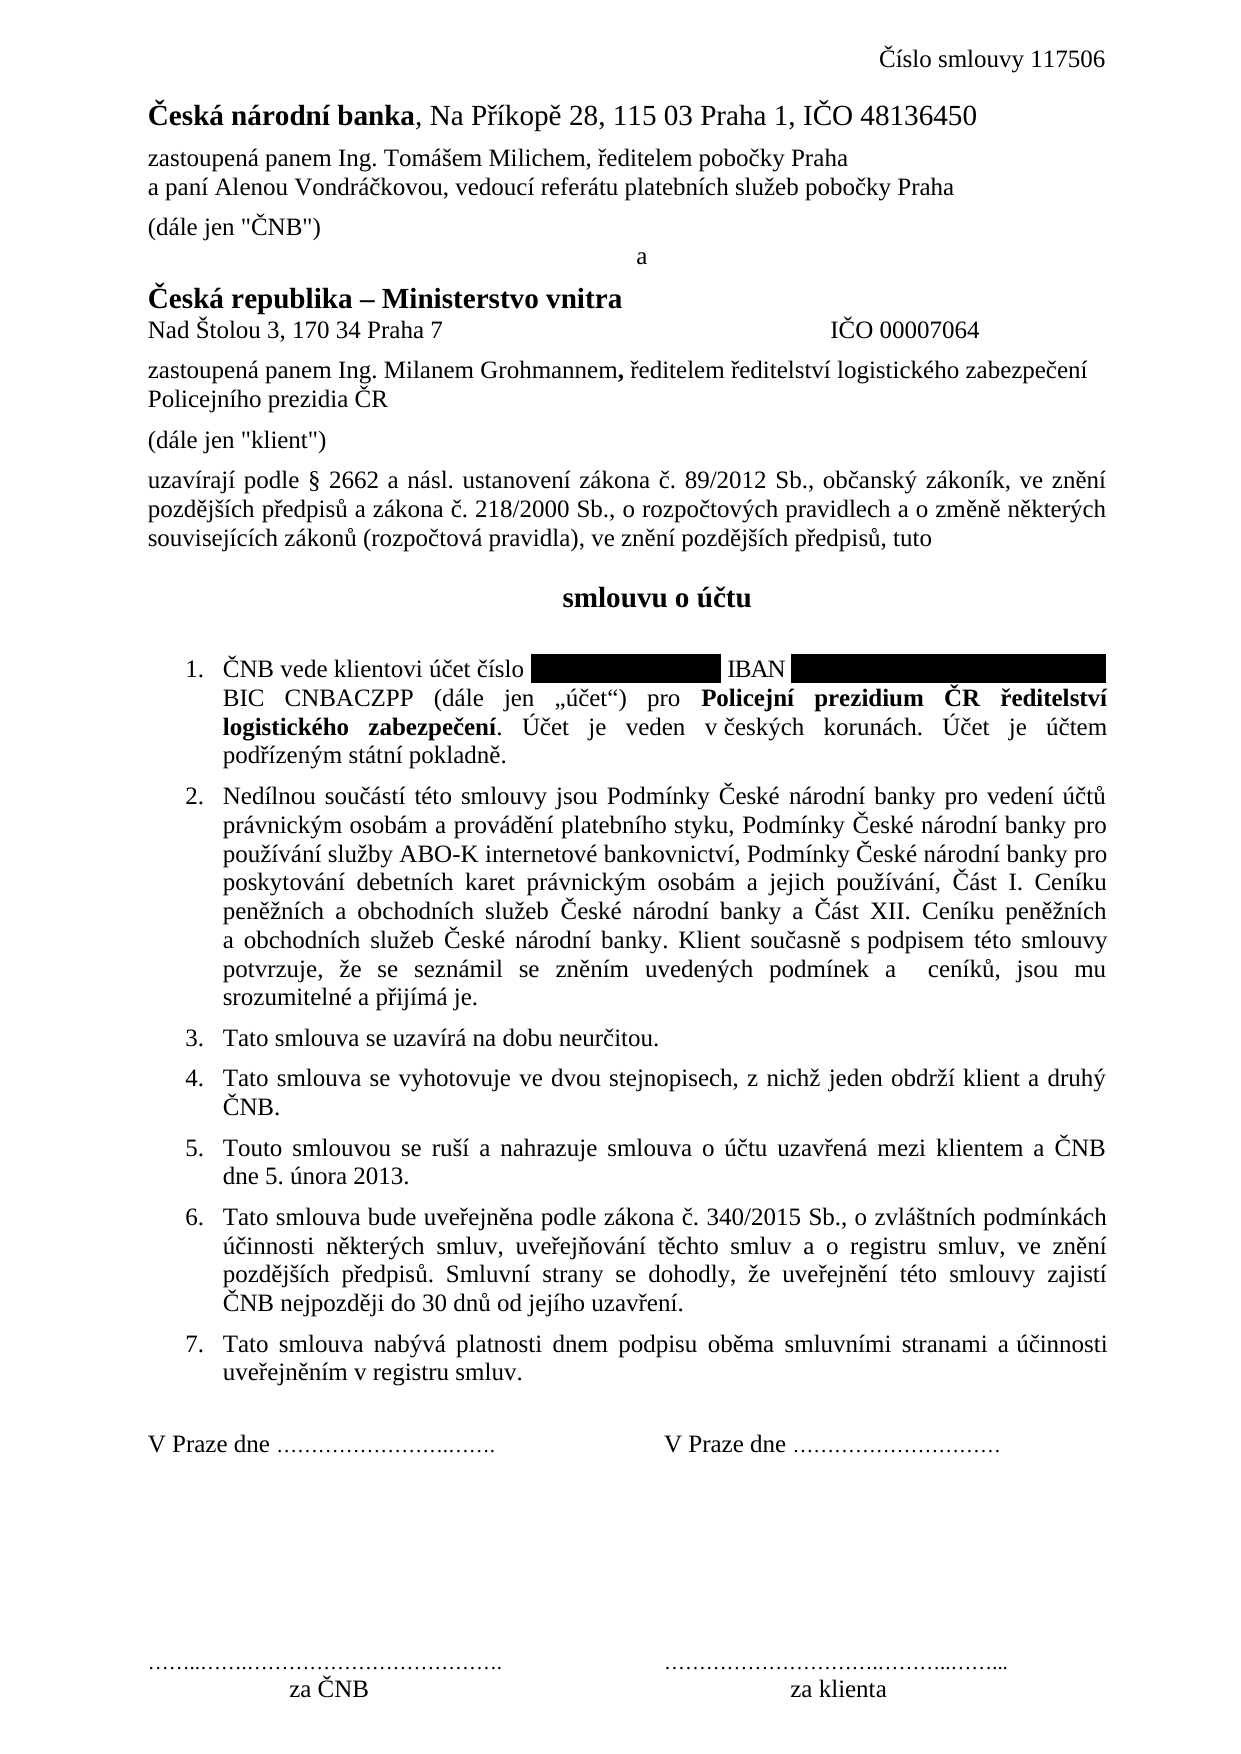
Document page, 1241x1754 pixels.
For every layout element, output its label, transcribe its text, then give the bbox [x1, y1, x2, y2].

list Tato smlouva bude uveřejněna podle zákona č. 340/2015 Sb., o zvláštních podmínkách účinnosti některých smluv, uveřejňování těchto smluv a o registru smluv, ve znění pozdějších předpisů. Smluvní strany se dohodly, že uveřejnění této smlouvy zajistí ČNB nejpozději do 30 dnů od jejího uzavření. [185, 1202, 1107, 1317]
text (dále jen "klient") [148, 425, 1107, 453]
text ……..…….………………………………. ………………………….………..……... [148, 1650, 1107, 1674]
list Tato smlouva nabývá platnosti dnem podpisu oběma smluvními stranami a účinnosti uveřejněním v registru smluv. [185, 1329, 1107, 1386]
list Touto smlouvou se ruší a nahrazuje smlouva o účtu uzavřená mezi klientem a ČNB dne 5. února 2013. [185, 1133, 1107, 1190]
text (dále jen "ČNB") [148, 212, 1107, 241]
text zastoupená panem Ing. Tomášem Milichem, ředitelem pobočky Praha a paní Alenou Vondráčkovou, vedoucí referátu platebních služeb pobočky Praha [148, 143, 1107, 200]
text smlouvu o účtu [148, 580, 1107, 614]
list Nedílnou součástí této smlouvy jsou Podmínky České národní banky pro vedení účtů právnickým osobám a provádění platebního styku, Podmínky České národní banky pro používání služby ABO-K internetové bankovnictví, Podmínky České národní banky pro poskytování debetních karet právnickým osobám a jejich používání, Část I. Ceníku peněžních a obchodních služeb České národní banky a Část XII. Ceníku peněžních a obchodních služeb České národní banky. Klient současně s podpisem této smlouvy potvrzuje, že se seznámil se zněním uvedených podmínek a ceníků, jsou mu srozumitelné a přijímá je. [185, 781, 1107, 1011]
text za ČNB za klienta [148, 1674, 1107, 1703]
list ČNB vede klientovi účet číslo 107-5504881/0710 IBAN CZ94 0710 0001 0700 0550 4881 BIC CNBACZPP (dále jen „účet“) pro Policejní prezidium ČR ředitelství logistického zabezpečení. Účet je veden v českých korunách. Účet je účtem podřízeným státní pokladně. [185, 654, 1107, 769]
text Česká republika – Ministerstvo vnitra [148, 281, 1107, 315]
text Česká národní banka, Na Příkopě 28, 115 03 Praha 1, IČO 48136450 [148, 98, 1107, 131]
text a [148, 241, 1107, 270]
text V Praze dne …………………….……. V Praze dne ………………………… [148, 1429, 1107, 1458]
list Tato smlouva se vyhotovuje ve dvou stejnopisech, z nichž jeden obdrží klient a druhý ČNB. [185, 1063, 1107, 1121]
text uzavírají podle § násl. ustanovení zákona č. 89/2012 Sb., občanský zákoník, ve znění pozdějších předpisů a zákona č. 218/2000 Sb., o rozpočtových pravidlech a o změně některých souvisejících zákonů (rozpočtová pravidla), ve znění pozdějších předpisů, tuto [148, 465, 1107, 552]
text zastoupená panem Ing. Milanem Grohmannem, ředitelem ředitelství logistického zabezpečení Policejního prezidia ČR [148, 356, 1107, 413]
text Nad Štolou 3, 170 34 Praha 7 IČO 00007064 [148, 315, 1107, 344]
list Tato smlouva se uzavírá na dobu neurčitou. [185, 1023, 1107, 1052]
